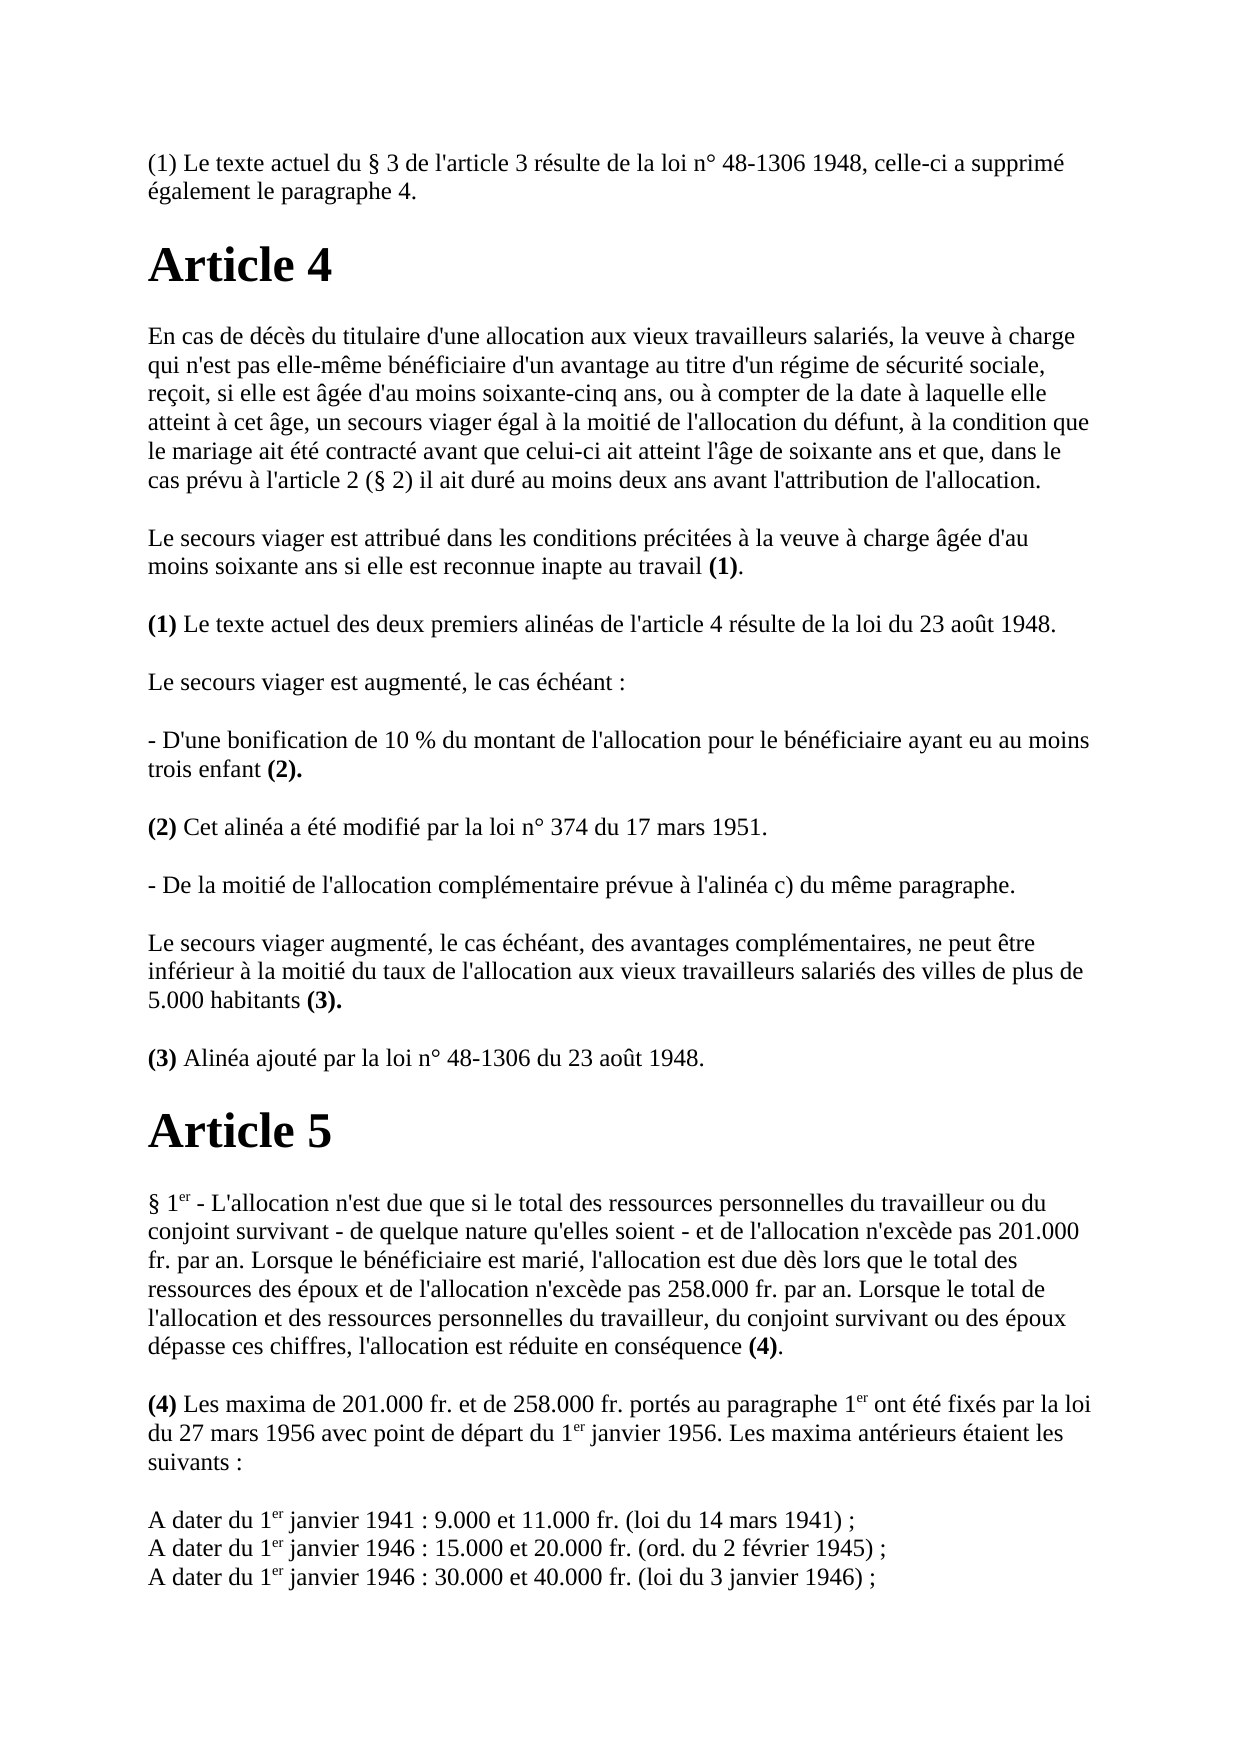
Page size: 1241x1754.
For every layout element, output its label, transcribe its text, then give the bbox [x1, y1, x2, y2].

text Le secours viager est augmenté, le cas échéant : [148, 667, 1093, 696]
text - D'une bonification de 10 % du montant de l'allocation pour le bénéficiaire ayant eu au moins trois enfant (2). [148, 725, 1093, 783]
text A dater du 1er janvier 1946 : 15.000 et 20.000 fr. (ord. du 2 février 1945) ; [148, 1533, 1093, 1562]
text - De la moitié de l'allocation complémentaire prévue à l'alinéa c) du même paragraphe. [148, 870, 1093, 898]
text Le secours viager augmenté, le cas échéant, des avantages complémentaires, ne peut être inférieur à la moitié du taux de l'allocation aux vieux travailleurs salariés des villes de plus de 5.000 habitants (3). [148, 928, 1093, 1014]
text Article 4 [148, 234, 1093, 292]
text (4) Les maxima de 201.000 fr. et de 258.000 fr. portés au paragraphe 1er ont été fixés par la loi du 27 mars 1956 avec point de départ du 1er janvier 1956. Les maxima antérieurs étaient les suivants : [148, 1389, 1093, 1476]
text § 1er - L'allocation n'est due que si le total des ressources personnelles du travailleur ou du conjoint survivant - de quelque nature qu'elles soient - et de l'allocation n'excède pas 201.000 fr. par an. Lorsque le bénéficiaire est marié, l'allocation est due dès lors que le total des ressources des époux et de l'allocation n'excède pas 258.000 fr. par an. Lorsque le total de l'allocation et des ressources personnelles du travailleur, du conjoint survivant ou des époux dépasse ces chiffres, l'allocation est réduite en conséquence (4). [148, 1188, 1093, 1360]
text (2) Cet alinéa a été modifié par la loi n° 374 du 17 mars 1951. [148, 812, 1093, 841]
text (3) Alinéa ajouté par la loi n° 48-1306 du 23 août 1948. [148, 1043, 1093, 1072]
text A dater du 1er janvier 1946 : 30.000 et 40.000 fr. (loi du 3 janvier 1946) ; [148, 1562, 1093, 1591]
text (1) Le texte actuel du § 3 de l'article 3 résulte de la loi n° 48-1306 1948, celle-ci a supprimé également le paragraphe 4. [148, 148, 1093, 205]
text Le secours viager est attribué dans les conditions précitées à la veuve à charge âgée d'au moins soixante ans si elle est reconnue inapte au travail (1). [148, 523, 1093, 580]
text En cas de décès du titulaire d'une allocation aux vieux travailleurs salariés, la veuve à charge qui n'est pas elle-même bénéficiaire d'un avantage au titre d'un régime de sécurité sociale, reçoit, si elle est âgée d'au moins soixante-cinq ans, ou à compter de la date à laquelle elle atteint à cet âge, un secours viager égal à la moitié de l'allocation du défunt, à la condition que le mariage ait été contracté avant que celui-ci ait atteint l'âge de soixante ans et que, dans le cas prévu à l'article 2 (§ 2) il ait duré au moins deux ans avant l'attribution de l'allocation. [148, 321, 1093, 493]
text A dater du 1er janvier 1941 : 9.000 et 11.000 fr. (loi du 14 mars 1941) ; [148, 1505, 1093, 1533]
text Article 5 [148, 1101, 1093, 1158]
text (1) Le texte actuel des deux premiers alinéas de l'article 4 résulte de la loi du 23 août 1948. [148, 609, 1093, 638]
